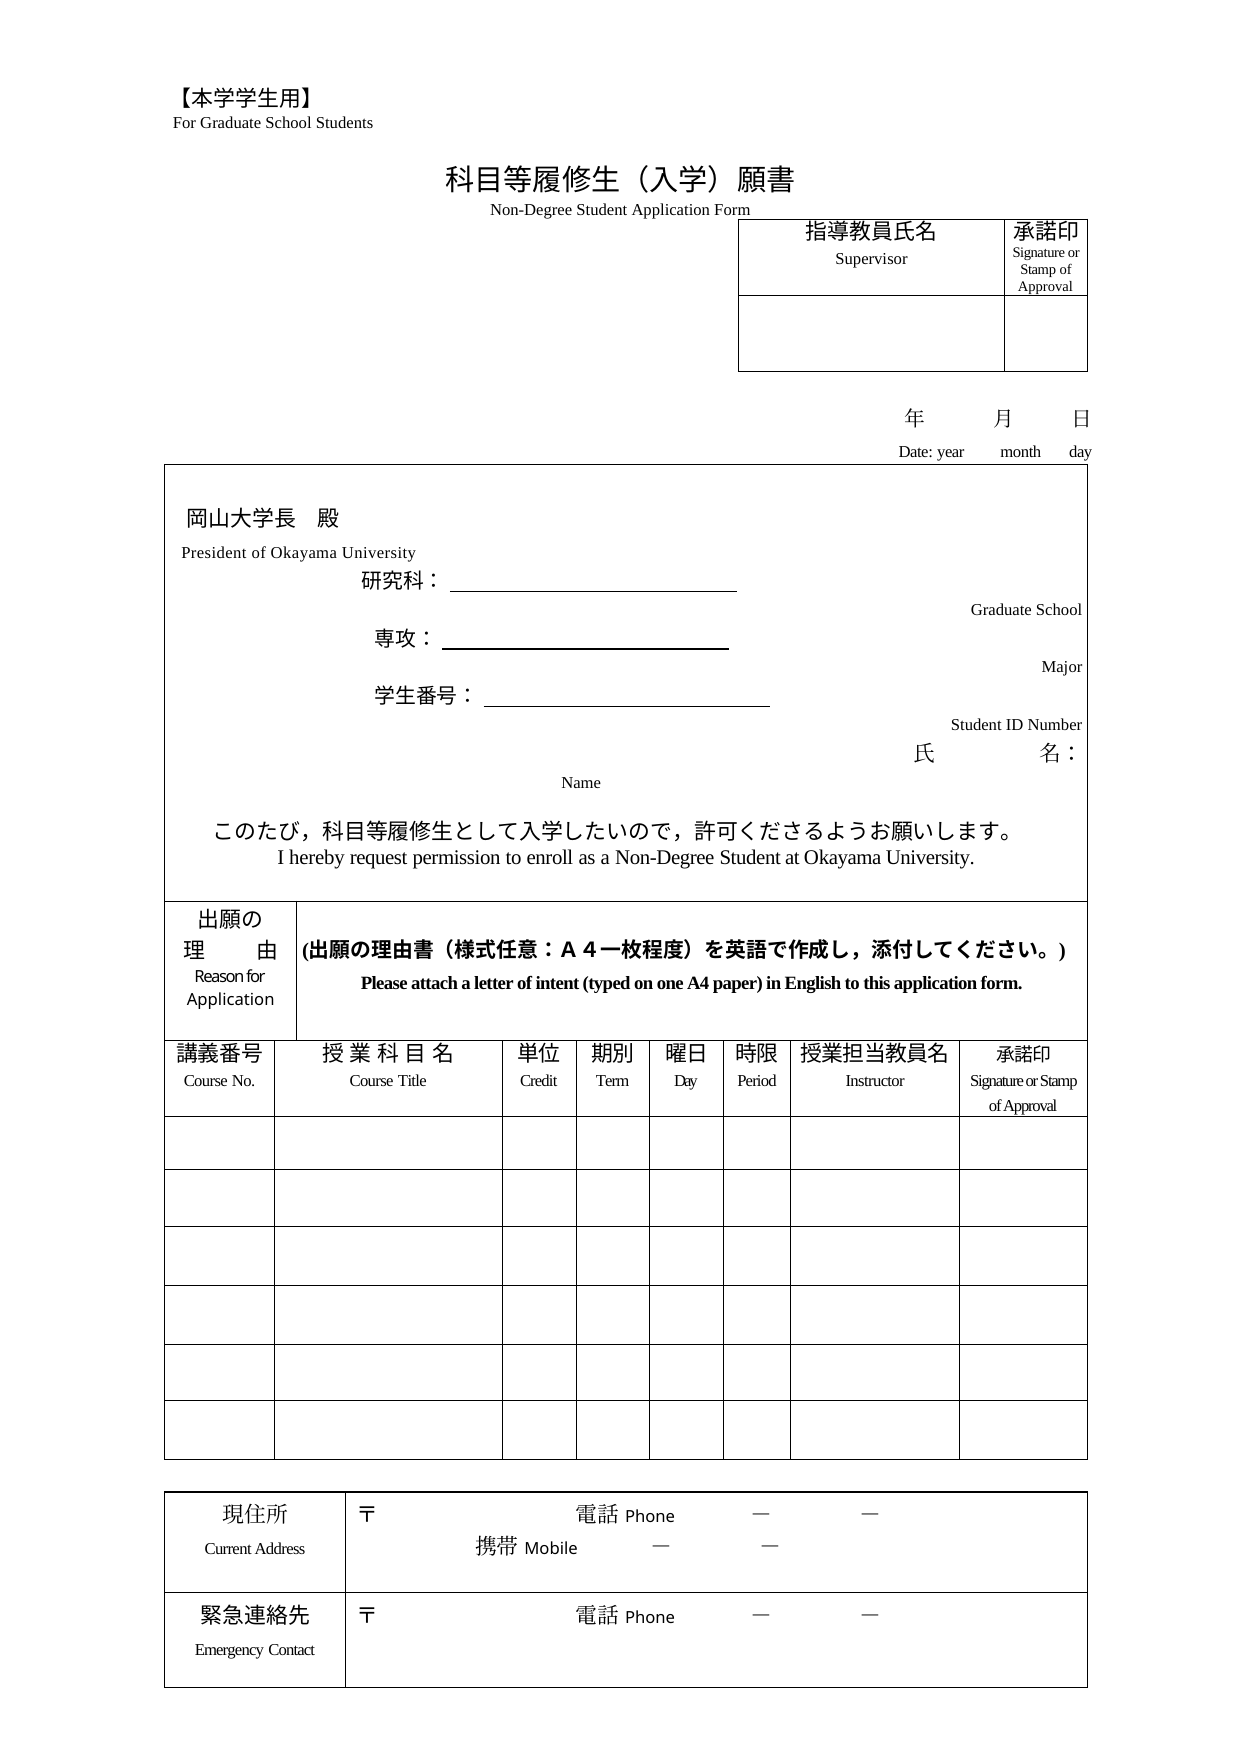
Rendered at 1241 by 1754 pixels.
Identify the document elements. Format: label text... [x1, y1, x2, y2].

table_cell [165, 1286, 274, 1344]
table_cell 承諾印 Signature or Stamp of Approval [960, 1041, 1087, 1116]
table_cell [960, 1117, 1087, 1169]
table_cell [503, 1345, 576, 1400]
table_cell [960, 1401, 1087, 1459]
table_cell [724, 1401, 790, 1459]
table_cell [275, 1401, 502, 1459]
table_cell [503, 1117, 576, 1169]
table_header 岡山大学長 殿 President of Okayama University 研究科： Graduate School 専攻： Major 学生番号： Student ID Number 氏 名： Name このたび，科目等履修生として入学したいので，許可くださるようお願いします。 I hereby request permission to enroll as a Non-Degree Student at Okayama University. [165, 465, 1087, 901]
table_cell 期別 Term [577, 1041, 649, 1116]
text For Graduate School Students [148, 113, 1092, 132]
table_cell [165, 1227, 274, 1285]
text Date: year month day [148, 433, 1092, 464]
table_cell [724, 1117, 790, 1169]
table_cell [275, 1227, 502, 1285]
table_cell [650, 1345, 723, 1400]
table_cell [165, 1117, 274, 1169]
table_cell [650, 1227, 723, 1285]
table_cell [503, 1170, 576, 1226]
table_cell [960, 1345, 1087, 1400]
table_cell [791, 1227, 959, 1285]
table_cell [275, 1117, 502, 1169]
table_cell [724, 1170, 790, 1226]
table_header 指導教員氏名 Supervisor [739, 220, 1004, 294]
text Non-Degree Student Application Form [148, 199, 1092, 218]
table_cell 曜日 Day [650, 1041, 723, 1116]
table_cell 出願の 理 由 Reason for Application [165, 902, 296, 1040]
table_cell [960, 1170, 1087, 1226]
table_cell [577, 1117, 649, 1169]
table_cell [724, 1286, 790, 1344]
table_cell [577, 1227, 649, 1285]
table_cell 授 業 科 目 名 Course Title [275, 1041, 502, 1116]
table_cell [275, 1286, 502, 1344]
table_header 承諾印 Signature or Stamp of Approval [1005, 220, 1087, 294]
table_cell [275, 1170, 502, 1226]
table_cell [791, 1286, 959, 1344]
table_cell [791, 1401, 959, 1459]
table_cell [960, 1286, 1087, 1344]
table_cell [724, 1227, 790, 1285]
table_cell 〒 電話 Phone － － [346, 1593, 1087, 1687]
table_cell 時限 Period [724, 1041, 790, 1116]
table_cell (出願の理由書（様式任意：Ａ４一枚程度）を英語で作成し，添付してください。) Please attach a letter of intent (typed on one A4 paper) in English to this application form. [297, 902, 1087, 1040]
table_cell 講義番号 Course No. [165, 1041, 274, 1116]
table_cell [165, 1170, 274, 1226]
table_cell [165, 1345, 274, 1400]
table_cell [1005, 296, 1087, 371]
table_cell [650, 1170, 723, 1226]
table_cell 授業担当教員名 Instructor [791, 1041, 959, 1116]
table_cell [960, 1227, 1087, 1285]
table_cell 単位 Credit [503, 1041, 576, 1116]
text 科目等履修生（入学）願書 [148, 157, 1092, 199]
table_cell [577, 1170, 649, 1226]
table_cell [791, 1345, 959, 1400]
table_cell [650, 1401, 723, 1459]
table_cell [650, 1117, 723, 1169]
table_cell [791, 1170, 959, 1226]
table_cell [165, 1401, 274, 1459]
table_cell [503, 1401, 576, 1459]
table_cell [739, 296, 1004, 371]
table_cell [791, 1117, 959, 1169]
table_cell [503, 1227, 576, 1285]
text 【本学学生用】 [148, 81, 1092, 113]
table_cell 緊急連絡先 Emergency Contact [165, 1593, 345, 1687]
table_cell [650, 1286, 723, 1344]
table_cell [577, 1286, 649, 1344]
table_cell [724, 1345, 790, 1400]
table_cell [577, 1345, 649, 1400]
table_header 〒 電話 Phone － － 携帯 Mobile － － [346, 1493, 1087, 1592]
table_cell [577, 1401, 649, 1459]
text 年 月 日 [148, 403, 1092, 433]
table_header 現住所 Current Address [165, 1493, 345, 1592]
table_cell [503, 1286, 576, 1344]
table_cell [275, 1345, 502, 1400]
